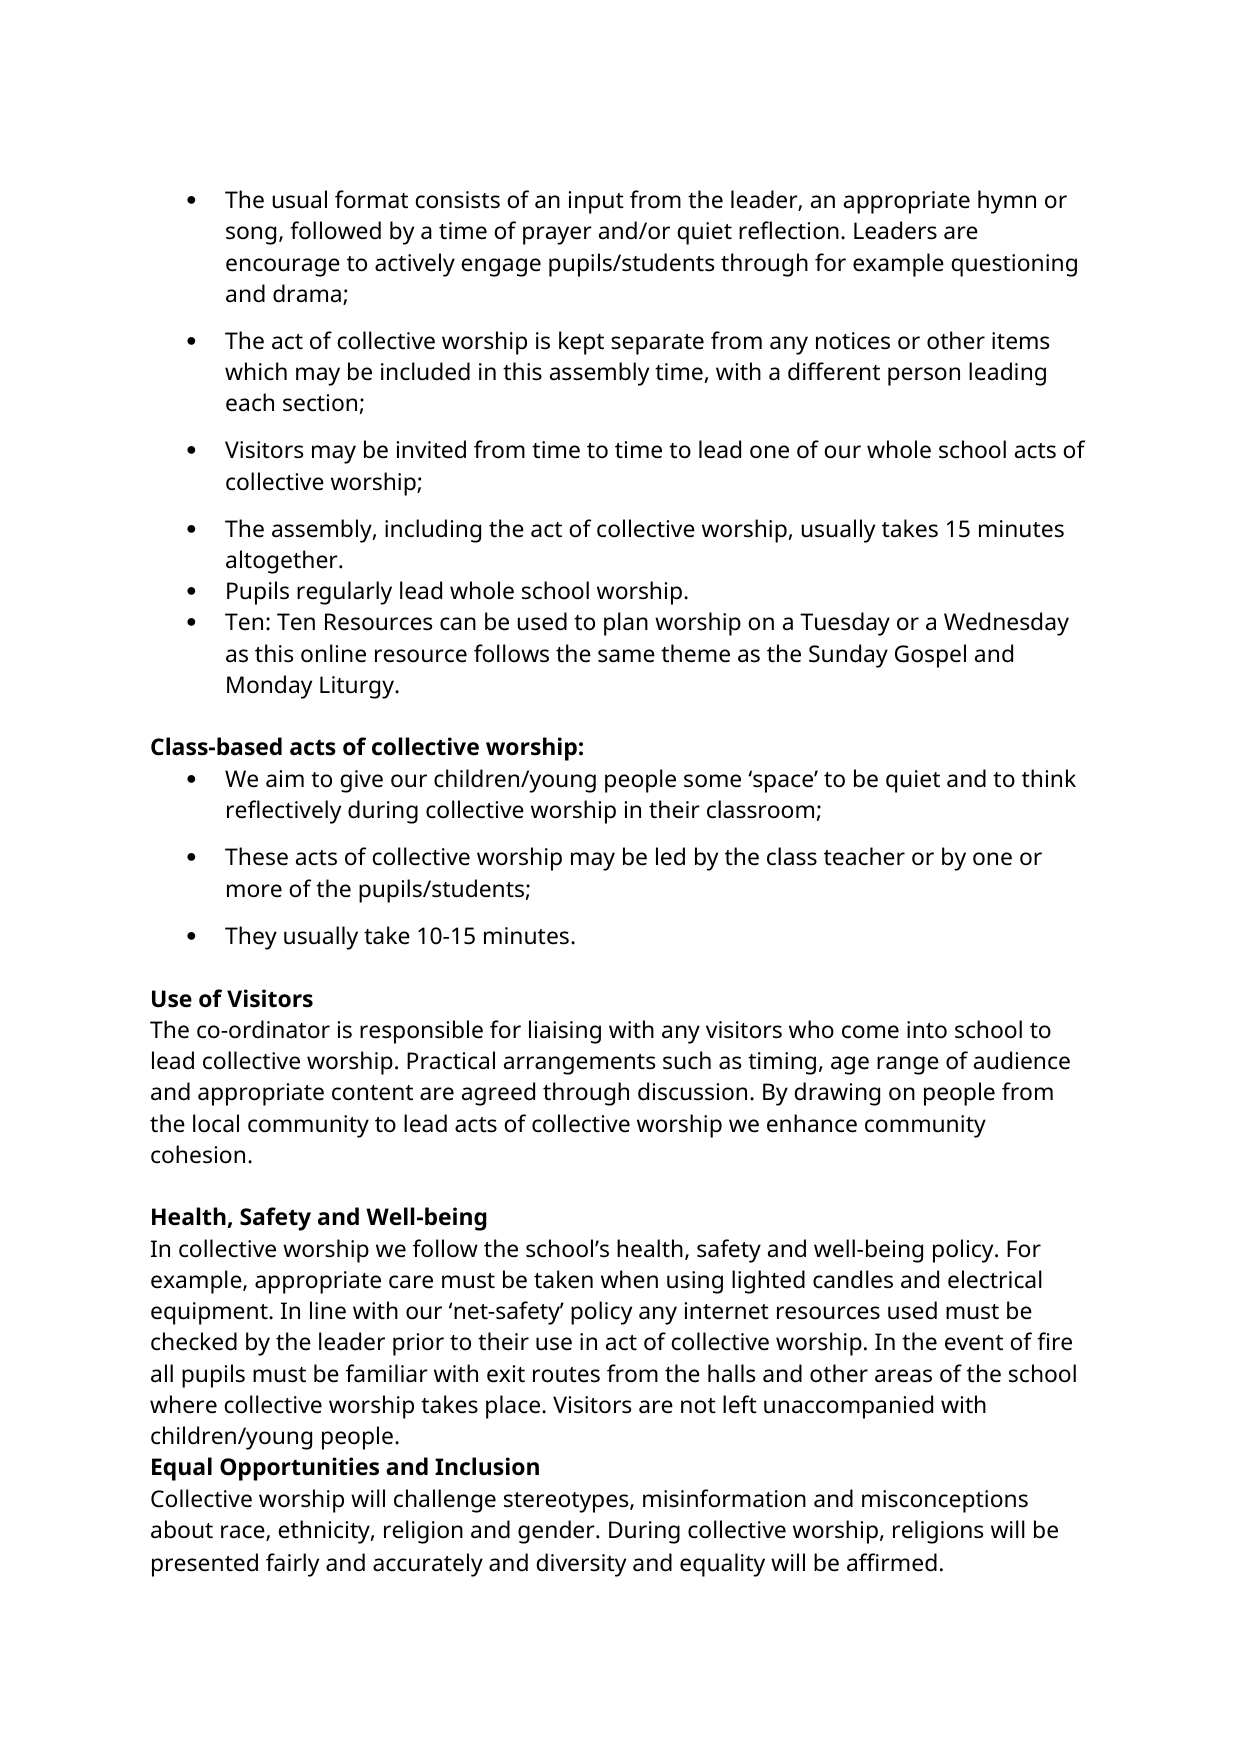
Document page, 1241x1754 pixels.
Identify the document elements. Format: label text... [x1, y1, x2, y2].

list The assembly, including the act of collective worship, usually takes 15 minutes altogether. [187, 512, 1090, 575]
list The usual format consists of an input from the leader, an appropriate hymn or song, followed by a time of prayer and/or quiet reflection. Leaders are encourage to actively engage pupils/students through for example questioning and drama; [187, 184, 1090, 309]
text In collective worship we follow the school’s health, safety and well-being policy. For example, appropriate care must be taken when using lighted candles and electrical equipment. In line with our ‘net-safety’ policy any internet resources used must be checked by the leader prior to their use in act of collective worship. In the event of fire all pupils must be familiar with exit routes from the halls and other areas of the school where collective worship takes place. Visitors are not left unaccompanied with children/young people. [150, 1232, 1090, 1451]
list Pupils regularly lead whole school worship. [187, 575, 1090, 606]
text Use of Visitors [150, 982, 1090, 1014]
list We aim to give our children/young people some ‘space’ to be quiet and to think reflectively during collective worship in their classroom; [187, 762, 1090, 825]
list The act of collective worship is kept separate from any notices or other items which may be included in this assembly time, with a different person leading each section; [187, 325, 1090, 418]
text Collective worship will challenge stereotypes, misinformation and misconceptions about race, ethnicity, religion and gender. During collective worship, religions will be presented fairly and accurately and diversity and equality will be affirmed. [150, 1482, 1090, 1579]
list These acts of collective worship may be led by the class teacher or by one or more of the pupils/students; [187, 841, 1090, 904]
text Equal Opportunities and Inclusion [150, 1451, 1090, 1482]
list Ten: Ten Resources can be used to plan worship on a Tuesday or a Wednesday as this online resource follows the same theme as the Sunday Gospel and Monday Liturgy. [187, 606, 1090, 700]
text The co-ordinator is responsible for liaising with any visitors who come into school to lead collective worship. Practical arrangements such as timing, age range of audience and appropriate content are agreed through discussion. By drawing on people from the local community to lead acts of collective worship we enhance community cohesion. [150, 1014, 1090, 1170]
text Health, Safety and Well-being [150, 1201, 1090, 1232]
text Class-based acts of collective worship: [150, 731, 1090, 762]
list Visitors may be invited from time to time to lead one of our whole school acts of collective worship; [187, 434, 1090, 497]
list They usually take 10-15 minutes. [187, 920, 1090, 951]
